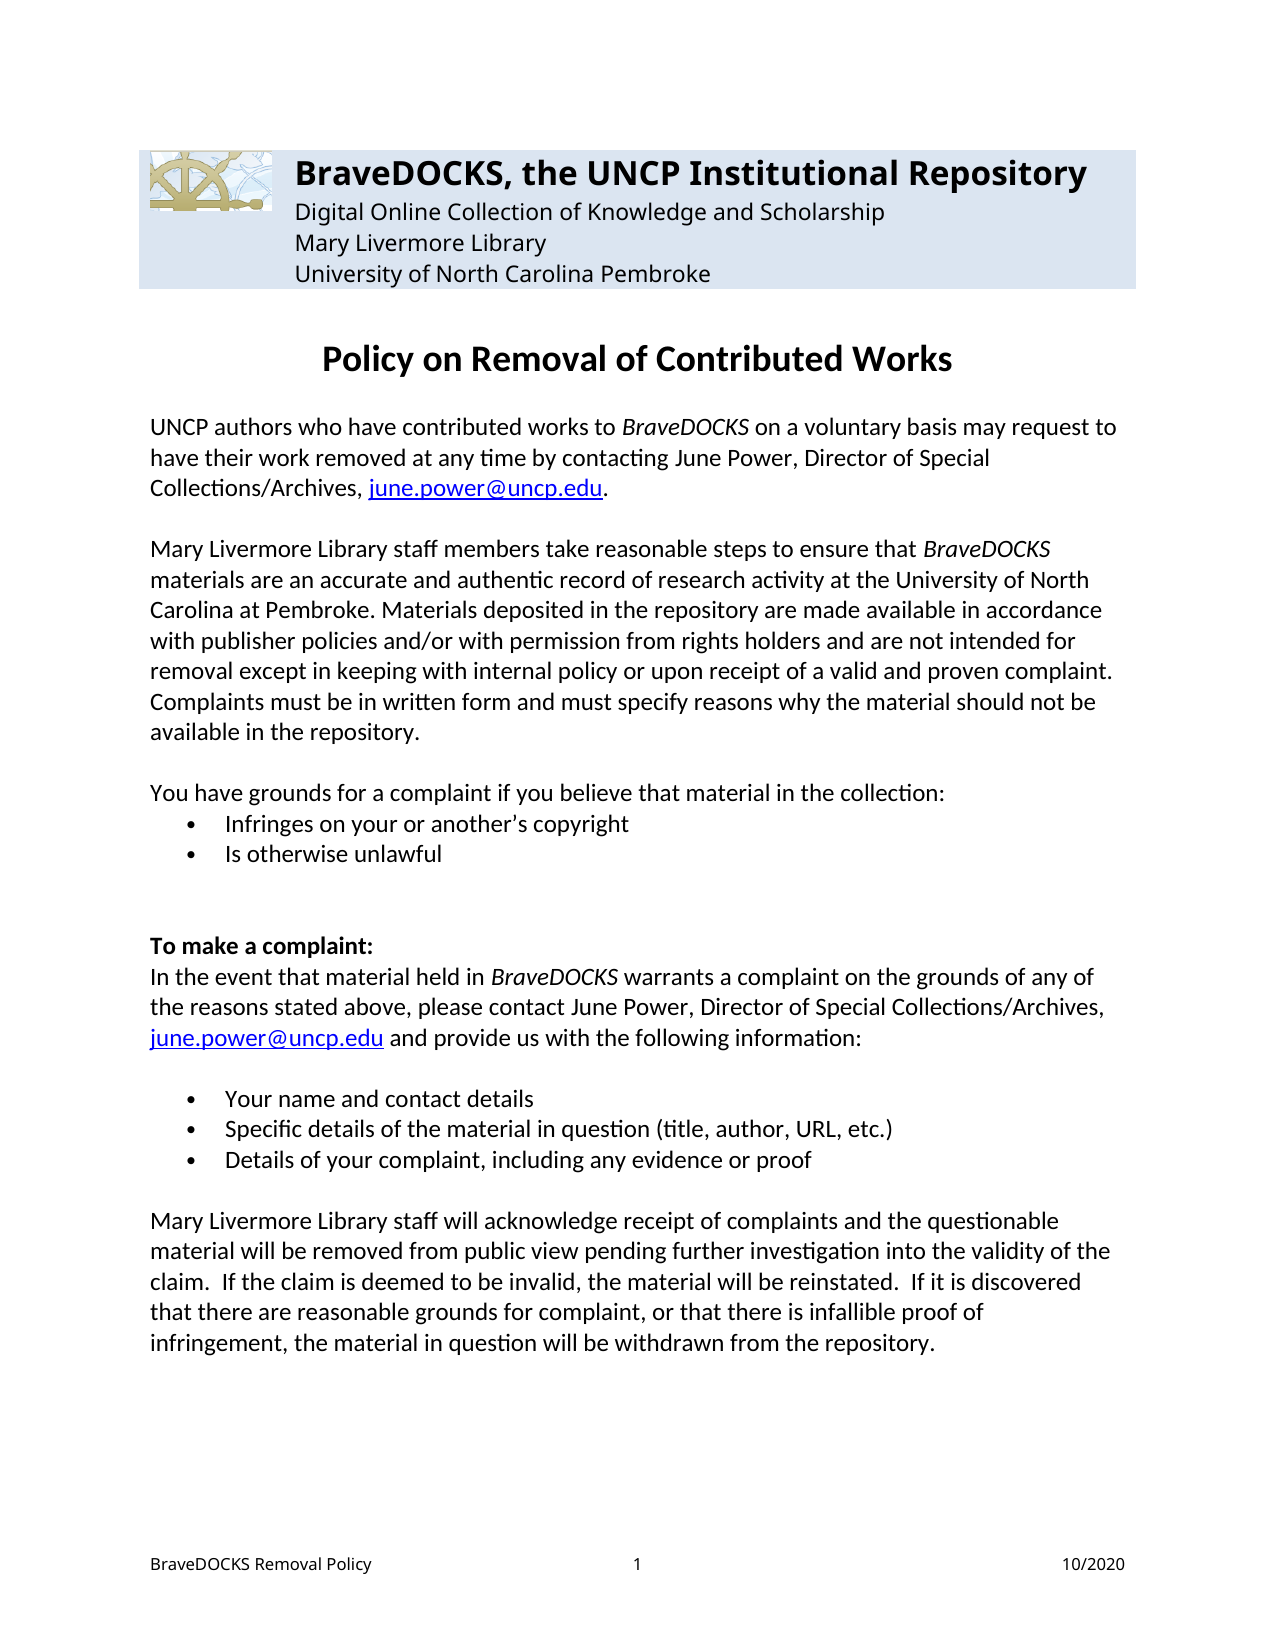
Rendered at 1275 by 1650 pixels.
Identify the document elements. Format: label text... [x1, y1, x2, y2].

text In the event that material held in BraveDOCKS warrants a complaint on the grounds of any of the reasons stated above, please contact June Power, Director of Special Collections/Archives, june.power@uncp.edu and provide us with the following information: [150, 961, 1125, 1052]
text You have grounds for a complaint if you believe that material in the collection: [150, 778, 1125, 808]
list Is otherwise unlawful [187, 839, 1125, 869]
table_header [139, 150, 283, 289]
text To make a complaint: [150, 930, 1125, 961]
table_header BraveDOCKS, the UNCP Institutional Repository Digital Online Collection of Knowledge and Scholarship Mary Livermore Library University of North Carolina Pembroke [283, 150, 1136, 289]
list Details of your complaint, including any evidence or proof [187, 1144, 1125, 1174]
list Specific details of the material in question (title, author, URL, etc.) [187, 1113, 1125, 1144]
text Mary Livermore Library staff will acknowledge receipt of complaints and the questionable material will be removed from public view pending further investigation into the validity of the claim. If the claim is deemed to be invalid, the material will be reinstated. If it is discovered that there are reasonable grounds for complaint, or that there is infallible proof of infringement, the material in question will be withdrawn from the repository. [150, 1205, 1125, 1357]
text Policy on Removal of Contributed Works [150, 335, 1125, 381]
list Your name and contact details [187, 1083, 1125, 1113]
list Infringes on your or another’s copyright [187, 808, 1125, 839]
picture [150, 150, 272, 211]
text Mary Livermore Library staff members take reasonable steps to ensure that BraveDOCKS materials are an accurate and authentic record of research activity at the University of North Carolina at Pembroke. Materials deposited in the repository are made available in accordance with publisher policies and/or with permission from rights holders and are not intended for removal except in keeping with internal policy or upon receipt of a valid and proven complaint. Complaints must be in written form and must specify reasons why the material should not be available in the repository. [150, 533, 1125, 747]
text UNCP authors who have contributed works to BraveDOCKS on a voluntary basis may request to have their work removed at any time by contacting June Power, Director of Special Collections/Archives, june.power@uncp.edu. [150, 411, 1125, 503]
